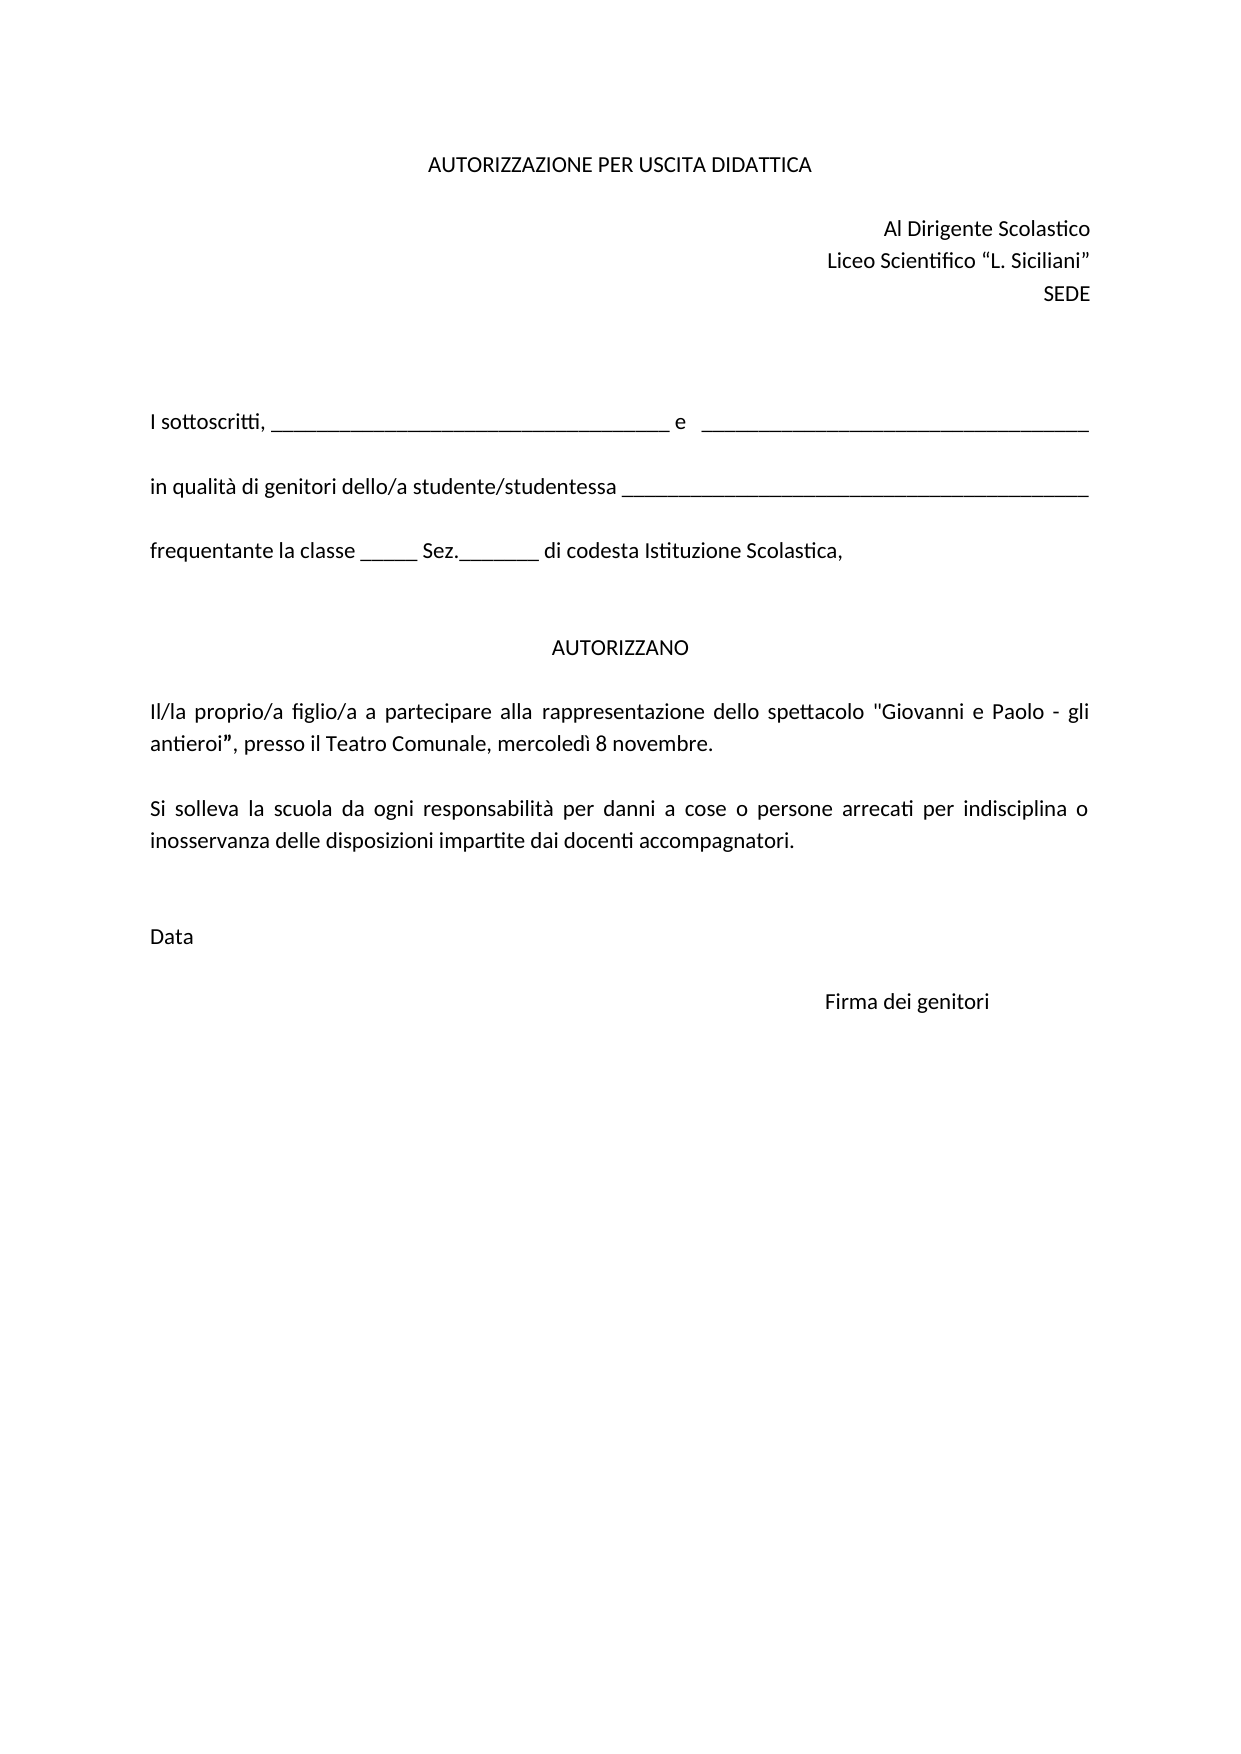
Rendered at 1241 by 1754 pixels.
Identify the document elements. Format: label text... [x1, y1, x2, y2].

text Al Dirigente Scolastico [150, 214, 1090, 242]
text I sottoscritti, ___________________________________ e __________________________________ [150, 407, 1090, 436]
text Si solleva la scuola da ogni responsabilità per danni a cose o persone arrecati per indisciplina o inosservanza delle disposizioni impartite dai docenti accompagnatori. [150, 794, 1090, 854]
text SEDE [150, 279, 1090, 307]
text Firma dei genitori [750, 987, 1090, 1015]
text in qualità di genitori dello/a studente/studentessa _________________________________________ [150, 472, 1090, 500]
text AUTORIZZAZIONE PER USCITA DIDATTICA [150, 150, 1090, 178]
text AUTORIZZANO [150, 633, 1090, 661]
text Il/la proprio/a figlio/a a partecipare alla rappresentazione dello spettacolo "Giovanni e Paolo - gli antieroi”, presso il Teatro Comunale, mercoledì 8 novembre. [150, 697, 1090, 757]
text Data [150, 922, 1090, 951]
text frequentante la classe _____ Sez._______ di codesta Istituzione Scolastica, [150, 536, 1090, 564]
text Liceo Scientifico “L. Siciliani” [150, 247, 1090, 274]
